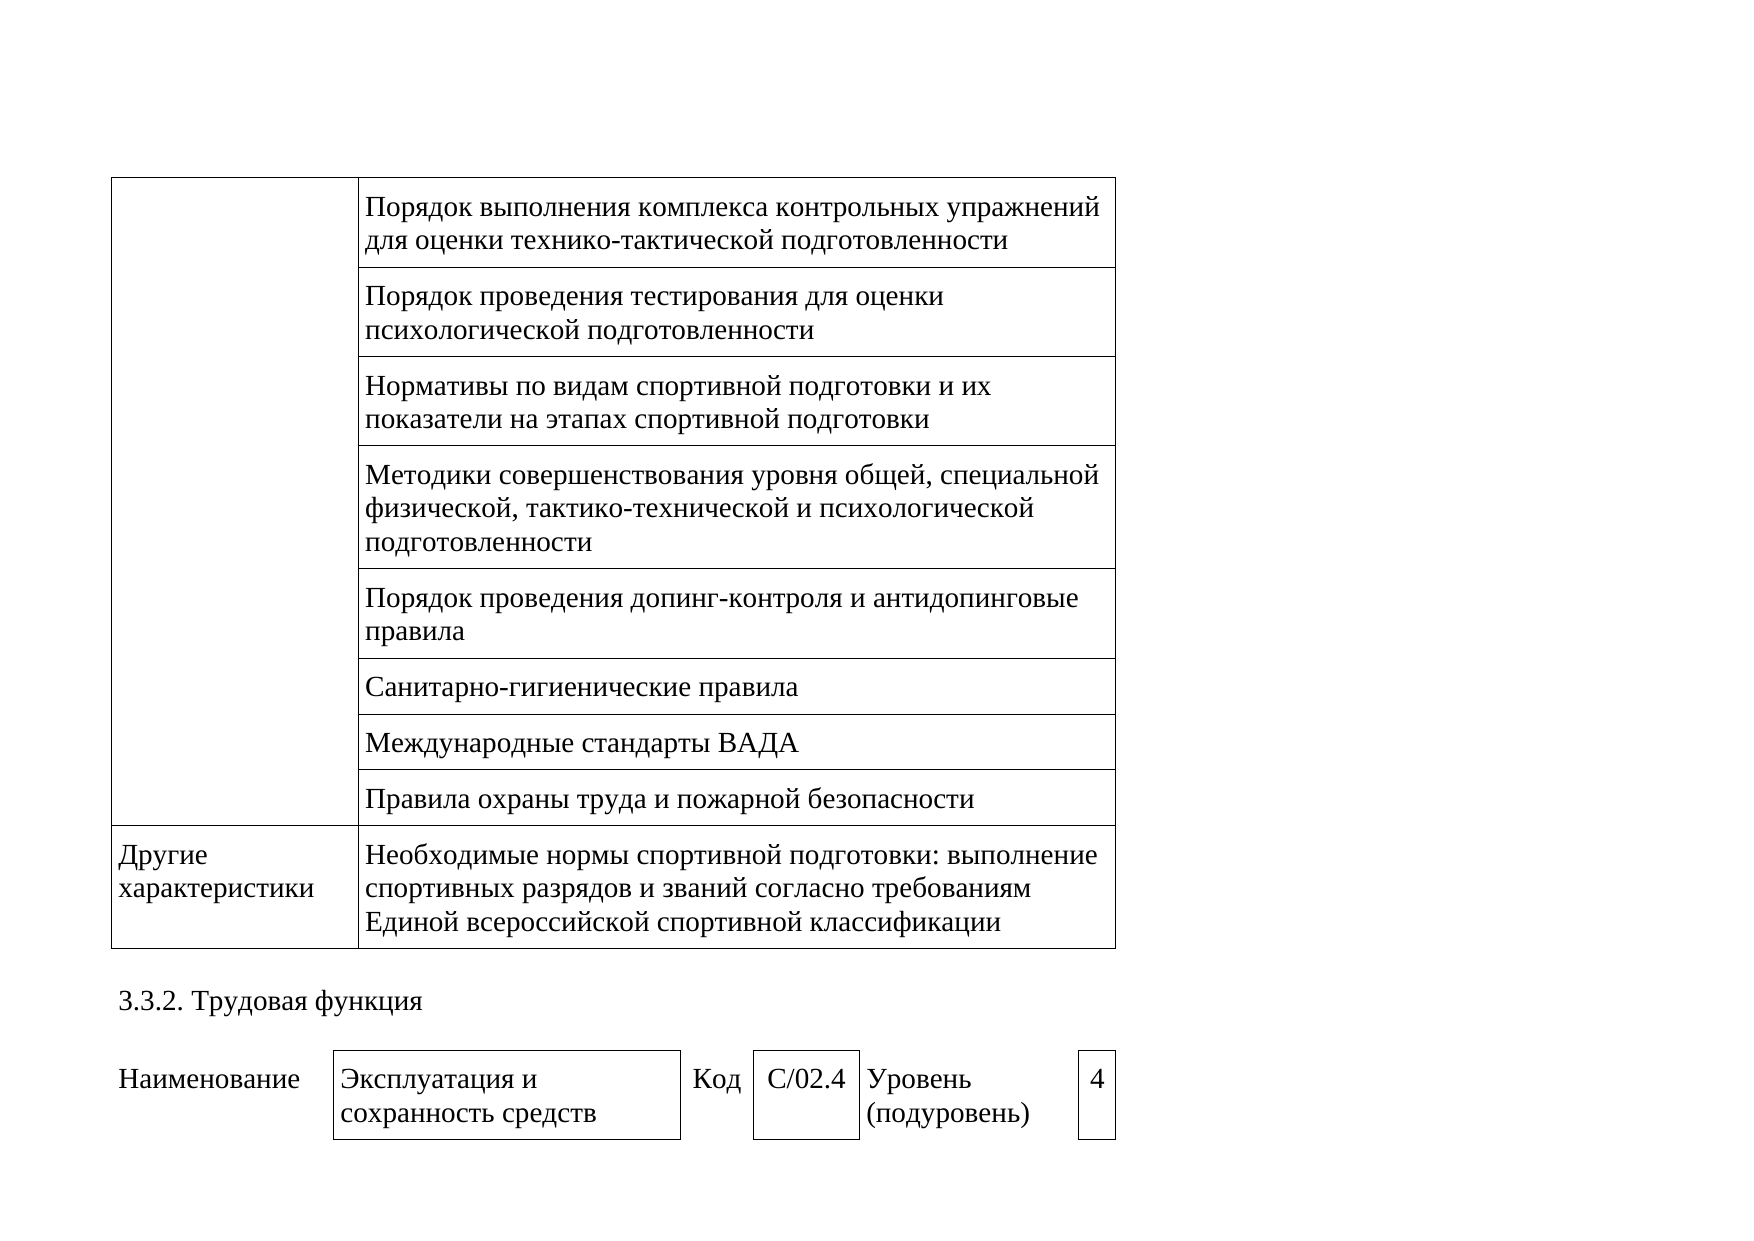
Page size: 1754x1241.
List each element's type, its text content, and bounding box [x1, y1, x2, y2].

table_header 4 [1079, 1051, 1115, 1139]
table_cell Правила охраны труда и пожарной безопасности [359, 770, 1115, 825]
table_cell Порядок выполнения комплекса контрольных упражнений для оценки технико-тактической подготовленности [359, 178, 1115, 267]
table_cell Санитарно-гигиенические правила [359, 659, 1115, 713]
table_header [860, 1050, 1078, 1139]
table_cell Международные стандарты ВАДА [359, 715, 1115, 769]
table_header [334, 1051, 680, 1139]
table_cell Порядок проведения допинг-контроля и антидопинговые правила [359, 569, 1115, 658]
table_header Код [681, 1050, 753, 1139]
table_cell Методики совершенствования уровня общей, специальной физической, тактико-технической и психологической подготовленности [359, 446, 1115, 568]
text 3.3.2. Трудовая функция [118, 983, 1636, 1016]
table_header Наименование [112, 1050, 333, 1139]
table_cell Нормативы по видам спортивной подготовки и их показатели на этапах спортивной подготовки [359, 357, 1115, 445]
table_cell Необходимые нормы спортивной подготовки: выполнение спортивных разрядов и званий согласно требованиям Единой всероссийской спортивной классификации [359, 826, 1115, 948]
table_cell Порядок проведения тестирования для оценки психологической подготовленности [359, 268, 1115, 356]
table_cell Другие характеристики [112, 826, 358, 948]
table_header C/02.4 [754, 1051, 859, 1139]
